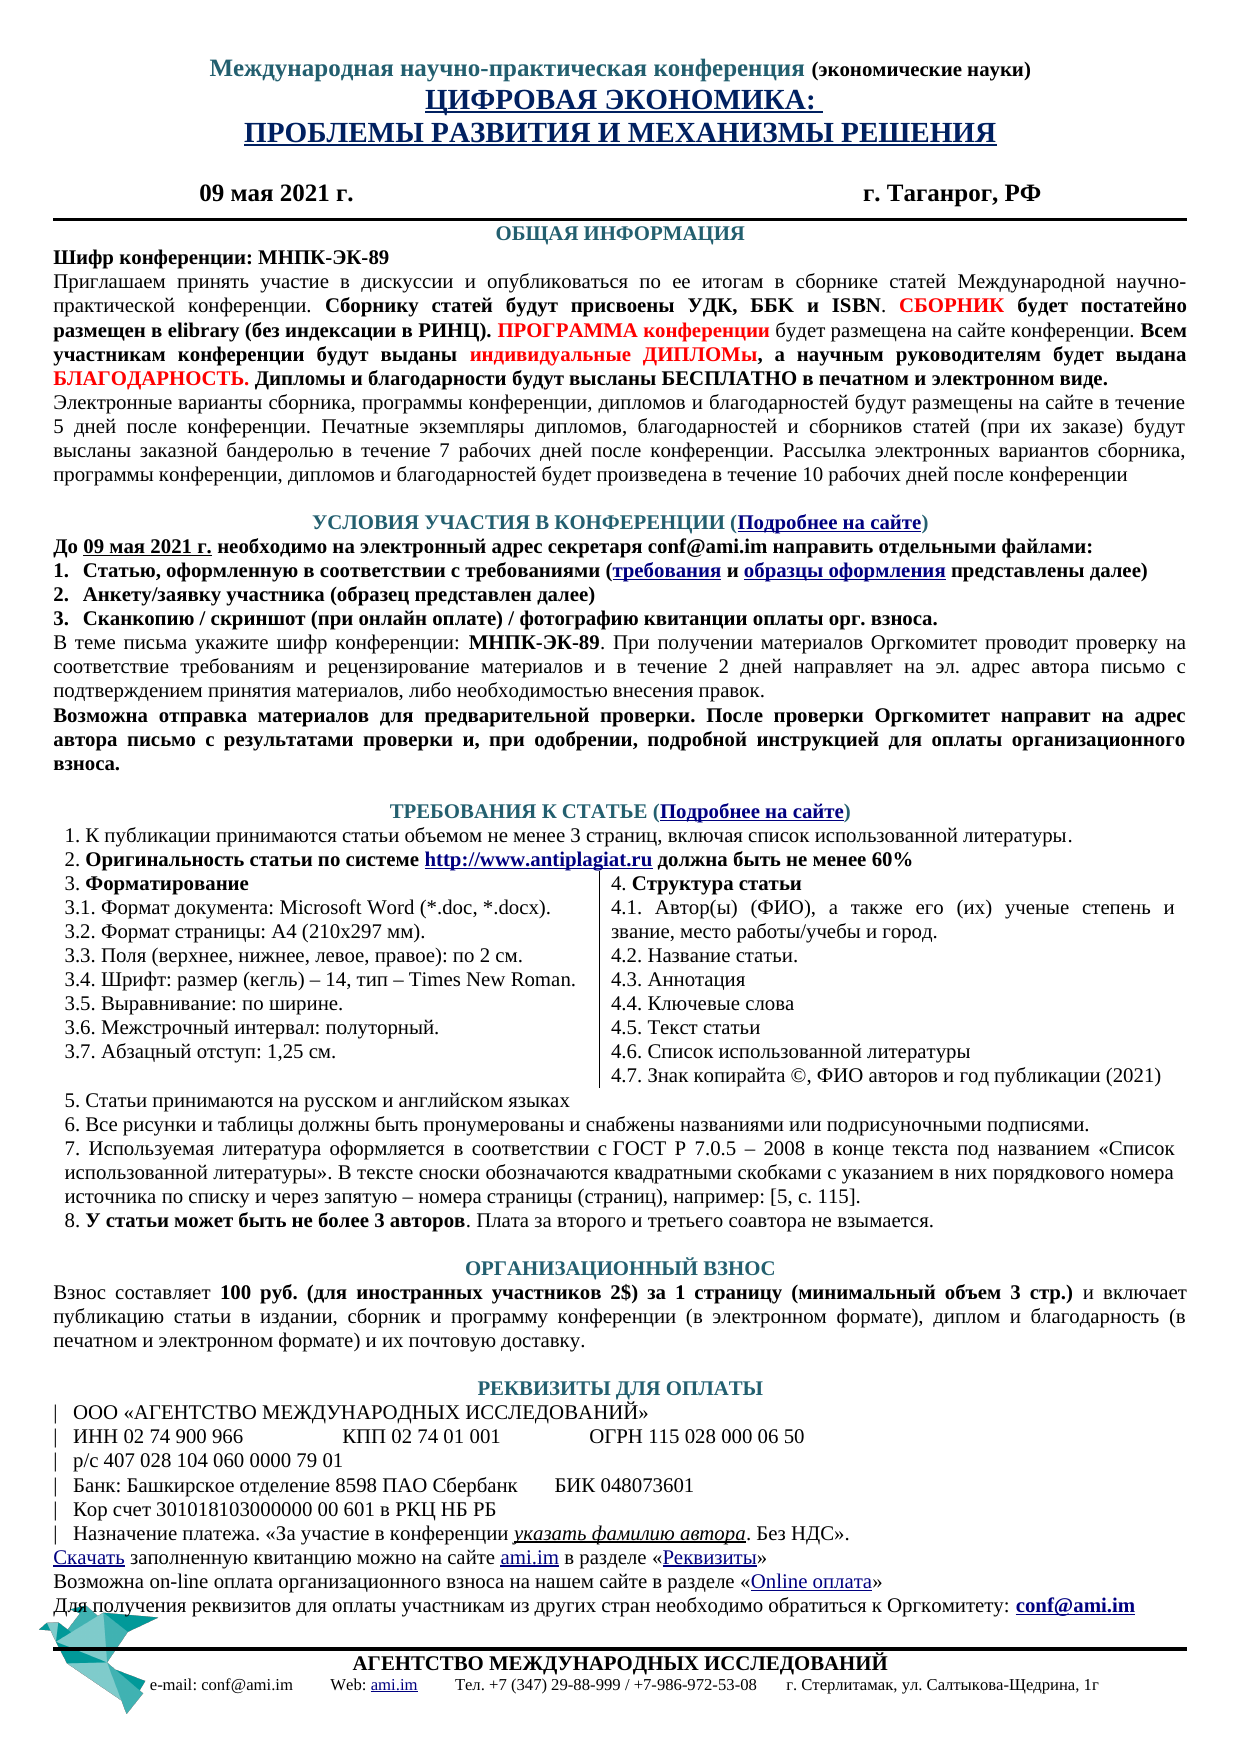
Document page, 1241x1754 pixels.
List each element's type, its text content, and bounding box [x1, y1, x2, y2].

text | Назначение платежа. «За участие в конференции указать фамилию автора. Без НДС». [53, 1521, 1187, 1545]
text ЦИФРОВАЯ ЭКОНОМИКА: [53, 82, 1187, 115]
text Шифр конференции: МНПК-ЭК-89 [53, 245, 1187, 269]
text В теме письма укажите шифр конференции: МНПК-ЭК-89. При получении материалов Оргкомитет проводит проверку на соответствие требованиям и рецензирование материалов и в течение 2 дней направляет на эл. адрес автора письмо с подтверждением принятия материалов, либо необходимостью внесения правок. [53, 630, 1187, 702]
text ТРЕБОВАНИЯ К СТАТЬЕ (Подробнее на сайте) [53, 799, 1187, 823]
text ОБЩАЯ ИНФОРМАЦИЯ [53, 221, 1187, 245]
text ПРОБЛЕМЫ РАЗВИТИЯ И МЕХАНИЗМЫ РЕШЕНИЯ [53, 115, 1187, 149]
text Возможна отправка материалов для предварительной проверки. После проверки Оргкомитет направит на адрес автора письмо с результатами проверки и, при одобрении, подробной инструкцией для оплаты организационного взноса. [53, 702, 1187, 775]
text Взнос составляет 100 руб. (для иностранных участников 2$) за 1 страницу (минимальный объем 3 стр.) и включает публикацию статьи в издании, сборник и программу конференции (в электронном формате), диплом и благодарность (в печатном и электронном формате) и их почтовую доставку. [53, 1280, 1187, 1352]
text | ООО «АГЕНТСТВО МЕЖДУНАРОДНЫХ ИССЛЕДОВАНИЙ» [53, 1400, 1187, 1424]
text | ИНН 02 74 900 966 КПП 02 74 01 001 ОГРН 115 028 000 06 50 [53, 1424, 1187, 1448]
text Скачать заполненную квитанцию можно на сайте ami.im в разделе «Реквизиты» [53, 1545, 1187, 1569]
text УСЛОВИЯ УЧАСТИЯ В КОНФЕРЕНЦИИ (Подробнее на сайте) [53, 510, 1187, 534]
table_cell 5. Статьи принимаются на русском и английском языках 6. Все рисунки и таблицы должны быть пронумерованы и снабжены названиями или подрисуночными подписями. 7. Используемая литература оформляется в соответствии с ГОСТ Р 7.0.5 – 2008 в конце текста под названием «Список использованной литературы». В тексте сноски обозначаются квадратными скобками с указанием в них порядкового номера источника по списку и через запятую – номера страницы (страниц), например: [5, с. 115]. 8. У статьи может быть не более 3 авторов. Плата за второго и третьего соавтора не взымается. [53, 1088, 1186, 1232]
text | Банк: Башкирское отделение 8598 ПАО Сбербанк БИК 048073601 [53, 1472, 1187, 1497]
text Международная научно-практическая конференция (экономические науки) [53, 53, 1187, 82]
text Приглашаем принять участие в дискуссии и опубликоваться по ее итогам в сборнике статей Международной научно-практической конференции. Сборнику статей будут присвоены УДК, ББK и ISBN. СБОРНИК будет постатейно размещен в elibrary (без индексации в РИНЦ). ПРОГРАММА конференции будет размещена на сайте конференции. Всем участникам конференции будут выданы индивидуальные ДИПЛОМы, а научным руководителям будет выдана БЛАГОДАРНОСТЬ. Дипломы и благодарности будут высланы БЕСПЛАТНО в печатном и электронном виде. [53, 269, 1187, 390]
list Сканкопию / скриншот (при онлайн оплате) / фотографию квитанции оплаты орг. взноса. [53, 606, 1187, 630]
table_header 1. К публикации принимаются статьи объемом не менее 3 страниц, включая список использованной литературы. 2. Оригинальность статьи по системе http://www.antiplagiat.ru должна быть не менее 60% [53, 823, 1186, 871]
text 09 мая 2021 г. г. Таганрог, РФ [53, 178, 1187, 206]
text РЕКВИЗИТЫ ДЛЯ ОПЛАТЫ [53, 1376, 1187, 1400]
text Возможна on-line оплата организационного взноса на нашем сайте в разделе «Online оплата» [53, 1569, 1187, 1593]
table_cell 4. Структура статьи 4.1. Автор(ы) (ФИО), а также его (их) ученые степень и звание, место работы/учебы и город. 4.2. Название статьи. 4.3. Аннотация 4.4. Ключевые слова 4.5. Текст статьи 4.6. Список использованной литературы 4.7. Знак копирайта ©, ФИО авторов и год публикации (2021) [600, 871, 1186, 1087]
text | р/с 407 028 104 060 0000 79 01 [53, 1448, 1187, 1472]
text Для получения реквизитов для оплаты участникам из других стран необходимо обратиться к Оргкомитету: conf@ami.im [53, 1593, 1187, 1617]
list Статью, оформленную в соответствии с требованиями (требования и образцы оформления представлены далее) [53, 558, 1187, 582]
table_cell 3. Форматирование 3.1. Формат документа: Microsoft Word (*.doc, *.docx). 3.2. Формат страницы: А4 (210x297 мм). 3.3. Поля (верхнее, нижнее, левое, правое): по 2 см. 3.4. Шрифт: размер (кегль) – 14, тип – Times New Roman. 3.5. Выравнивание: по ширине. 3.6. Межстрочный интервал: полуторный. 3.7. Абзацный отступ: 1,25 см. [53, 871, 599, 1087]
text Электронные варианты сборника, программы конференции, дипломов и благодарностей будут размещены на сайте в течение 5 дней после конференции. Печатные экземпляры дипломов, благодарностей и сборников статей (при их заказе) будут высланы заказной бандеролью в течение 7 рабочих дней после конференции. Рассылка электронных вариантов сборника, программы конференции, дипломов и благодарностей будет произведена в течение 10 рабочих дней после конференции [53, 390, 1187, 486]
list Анкету/заявку участника (образец представлен далее) [53, 582, 1187, 606]
text ОРГАНИЗАЦИОННЫЙ ВЗНОС [53, 1256, 1187, 1280]
text До 09 мая 2021 г. необходимо на электронный адрес секретаря conf@ami.im направить отдельными файлами: [648, 534, 1187, 558]
text | Кор счет 301018103000000 00 601 в РКЦ НБ РБ [53, 1497, 1187, 1521]
picture [38, 1608, 165, 1719]
text До 09 мая 2021 г. необходимо на электронный адрес секретаря conf@ami.im направить отдельными файлами: [53, 534, 543, 558]
